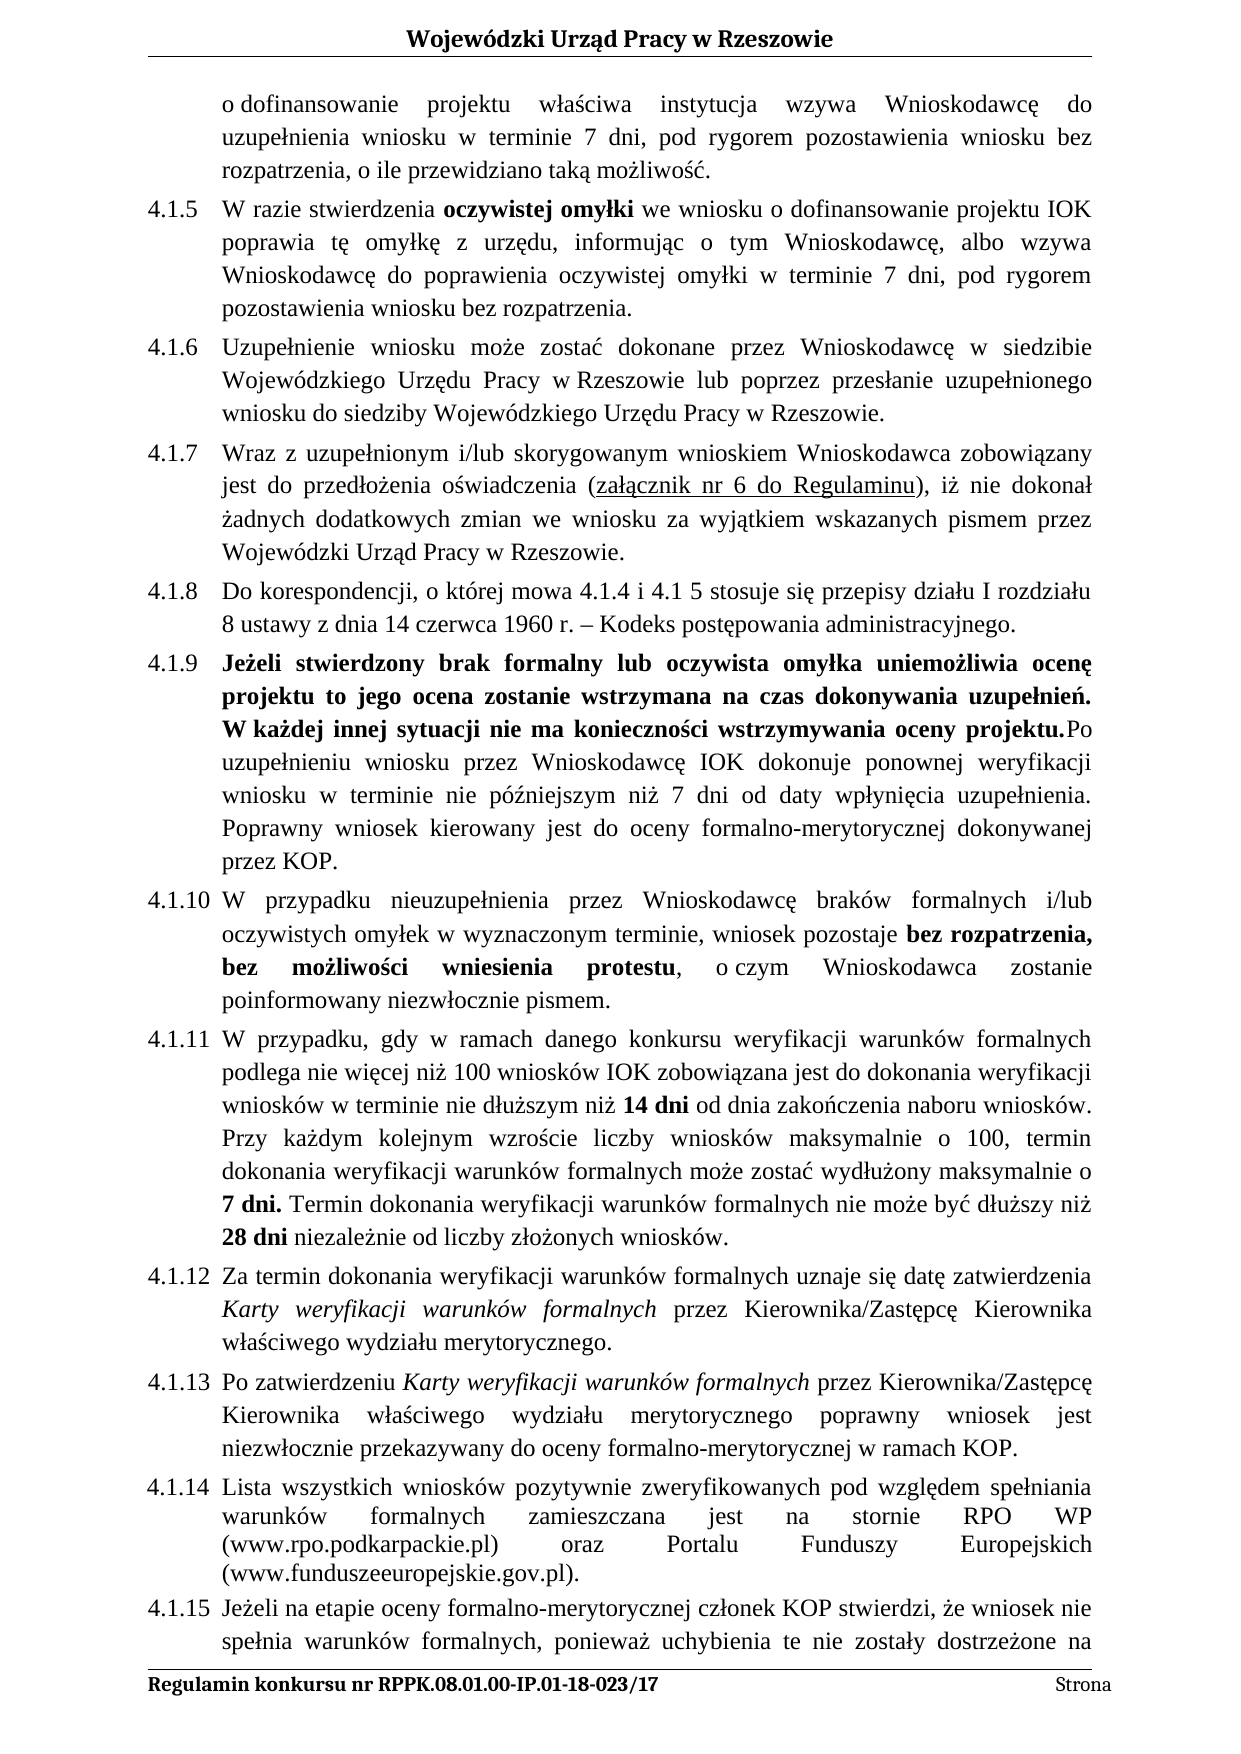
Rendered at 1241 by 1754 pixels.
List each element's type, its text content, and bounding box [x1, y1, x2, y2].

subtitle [148, 1593, 1092, 1655]
subtitle W przypadku nieuzupełnienia przez Wnioskodawcę braków formalnych i/lub oczywistych omyłek w wyznaczonym terminie, wniosek pozostaje bez rozpatrzenia, bez możliwości wniesienia protestu, o czym Wnioskodawca zostanie poinformowany niezwłocznie pismem. [148, 886, 1092, 1013]
subtitle W przypadku, gdy w ramach danego konkursu weryfikacji warunków formalnych podlega nie więcej niż 100 wniosków IOK zobowiązana jest do dokonania weryfikacji wniosków w terminie nie dłuższym niż 14 dni od dnia zakończenia naboru wniosków. Przy każdym kolejnym wzroście liczby wniosków maksymalnie o 100, termin dokonania weryfikacji warunków formalnych może zostać wydłużony maksymalnie o 7 dni. Termin dokonania weryfikacji warunków formalnych nie może być dłuższy niż 28 dni niezależnie od liczby złożonych wniosków. [148, 1024, 1092, 1251]
subtitle Wraz z uzupełnionym i/lub skorygowanym wnioskiem Wnioskodawca zobowiązany jest do przedłożenia oświadczenia (załącznik nr 6 do Regulaminu), iż nie dokonał żadnych dodatkowych zmian we wniosku za wyjątkiem wskazanych pismem przez Wojewódzki Urząd Pracy w Rzeszowie. [148, 438, 1092, 565]
subtitle Do korespondencji, o której mowa 4.1.4 i 4.1 5 stosuje się przepisy działu I rozdziału 8 ustawy z dnia 14 czerwca 1960 r. – Kodeks postępowania administracyjnego. [148, 576, 1092, 638]
subtitle Po zatwierdzeniu Karty weryfikacji warunków formalnych przez Kierownika/Zastępcę Kierownika właściwego wydziału merytorycznego poprawny wniosek jest niezwłocznie przekazywany do oceny formalno-merytorycznej w ramach KOP. [148, 1367, 1092, 1461]
subtitle W razie stwierdzenia oczywistej omyłki we wniosku o dofinansowanie projektu IOK poprawia tę omyłkę z urzędu, informując o tym Wnioskodawcę, albo wzywa Wnioskodawcę do poprawienia oczywistej omyłki w terminie 7 dni, pod rygorem pozostawienia wniosku bez rozpatrzenia. [148, 194, 1092, 322]
subtitle Jeżeli stwierdzony brak formalny lub oczywista omyłka uniemożliwia ocenę projektu to jego ocena zostanie wstrzymana na czas dokonywania uzupełnień. W każdej innej sytuacji nie ma konieczności wstrzymywania oceny projektu.Po uzupełnieniu wniosku przez Wnioskodawcę IOK dokonuje ponownej weryfikacji wniosku w terminie nie późniejszym niż 7 dni od daty wpłynięcia uzupełnienia. Poprawny wniosek kierowany jest do oceny formalno-merytorycznej dokonywanej przez KOP. [148, 648, 1092, 875]
subtitle Uzupełnienie wniosku może zostać dokonane przez Wnioskodawcę w siedzibie Wojewódzkiego Urzędu Pracy w Rzeszowie lub poprzez przesłanie uzupełnionego wniosku do siedziby Wojewódzkiego Urzędu Pracy w Rzeszowie. [148, 332, 1092, 427]
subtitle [148, 89, 1092, 183]
subtitle Za termin dokonania weryfikacji warunków formalnych uznaje się datę zatwierdzenia Karty weryfikacji warunków formalnych przez Kierownika/Zastępcę Kierownika właściwego wydziału merytorycznego. [148, 1261, 1092, 1356]
subtitle Lista wszystkich wniosków pozytywnie zweryfikowanych pod względem spełniania warunków formalnych zamieszczana jest na stornie RPO WP (www.rpo.podkarpackie.pl) oraz Portalu Funduszy Europejskich (www.funduszeeuropejskie.gov.pl). [147, 1472, 1092, 1587]
